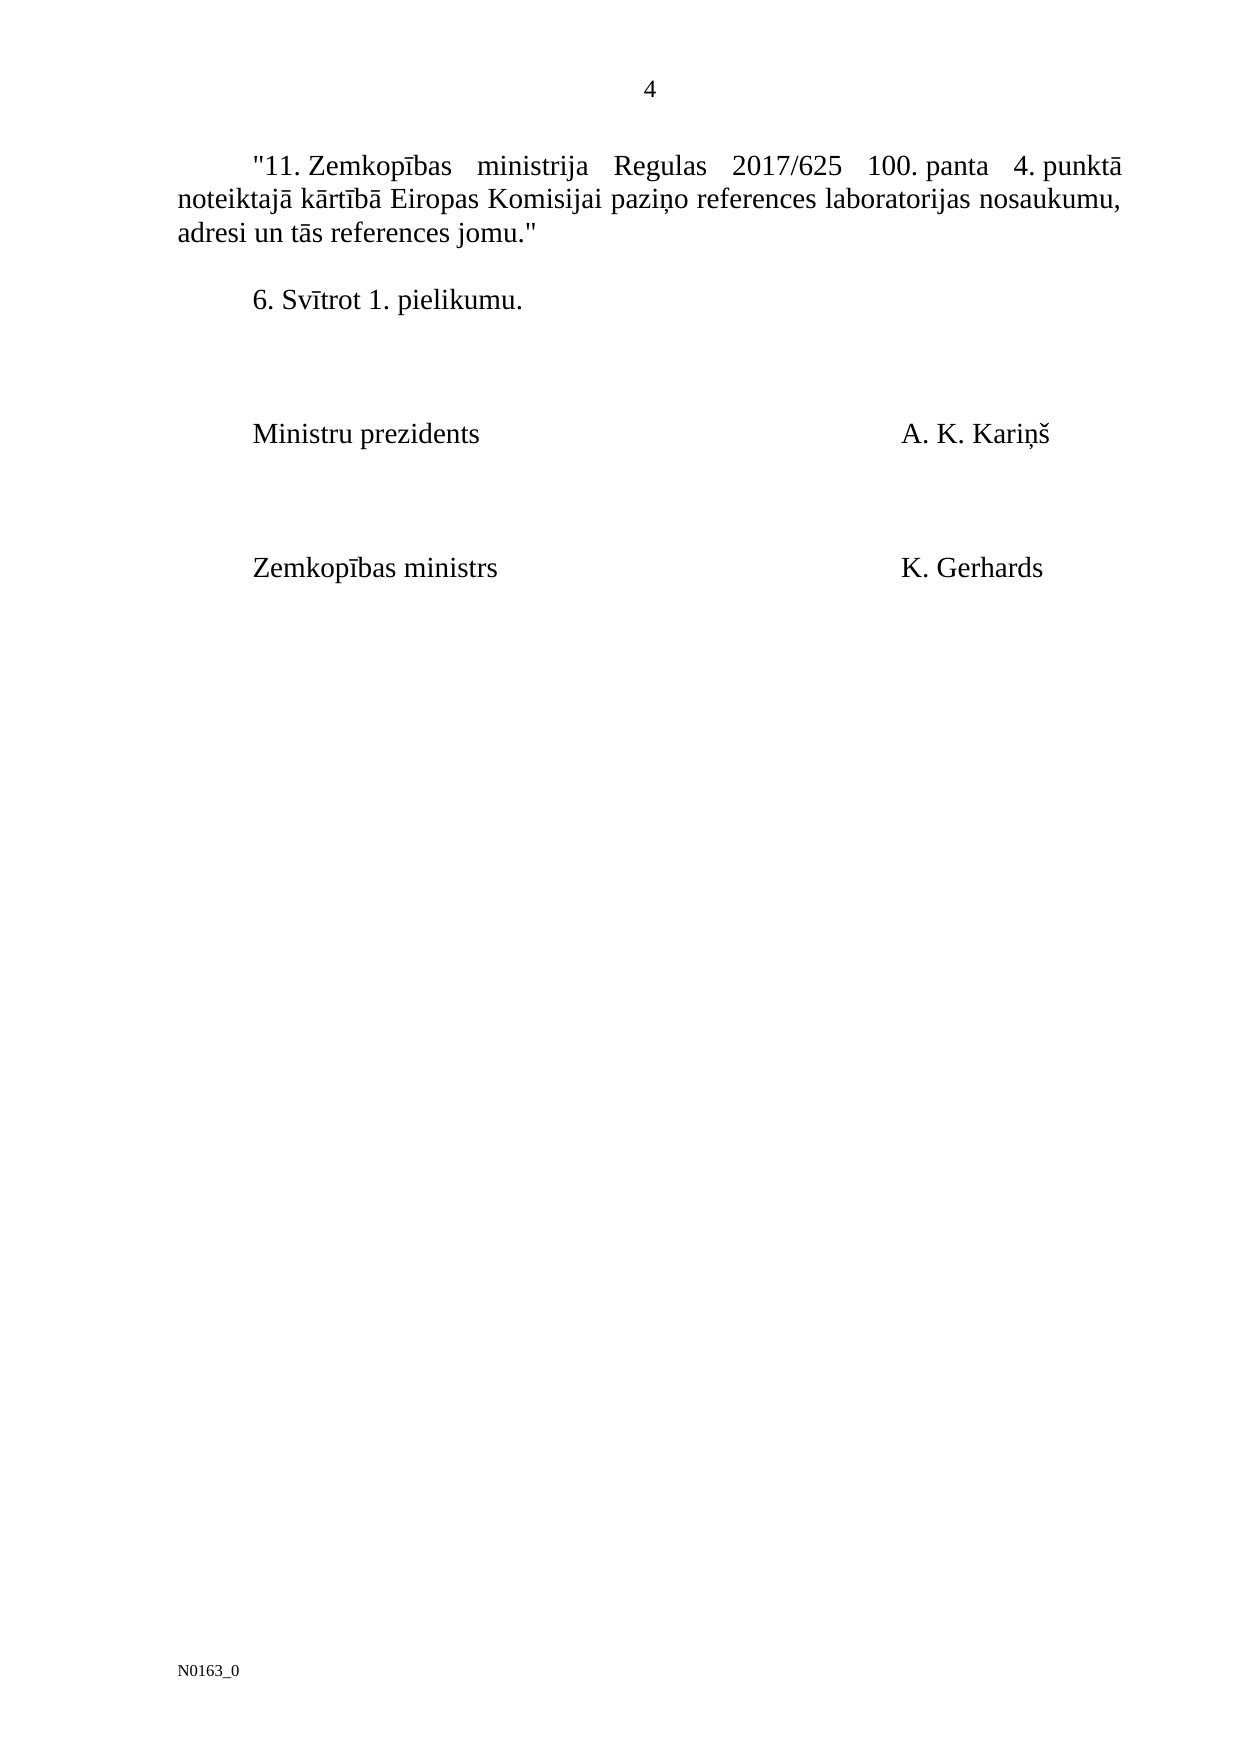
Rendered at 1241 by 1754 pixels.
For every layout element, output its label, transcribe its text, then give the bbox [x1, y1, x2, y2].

text "11. Zemkopības ministrija Regulas 2017/625 100. panta 4. punktā noteiktajā kārtībā Eiropas Komisijai paziņo references laboratorijas nosaukumu, adresi un tās references jomu." [177, 148, 1122, 248]
text Zemkopības ministrs K. Gerhards [177, 550, 1122, 584]
text Ministru prezidents A. K. Kariņš [177, 416, 1122, 449]
text 6. Svītrot 1. pielikumu. [177, 282, 1122, 315]
